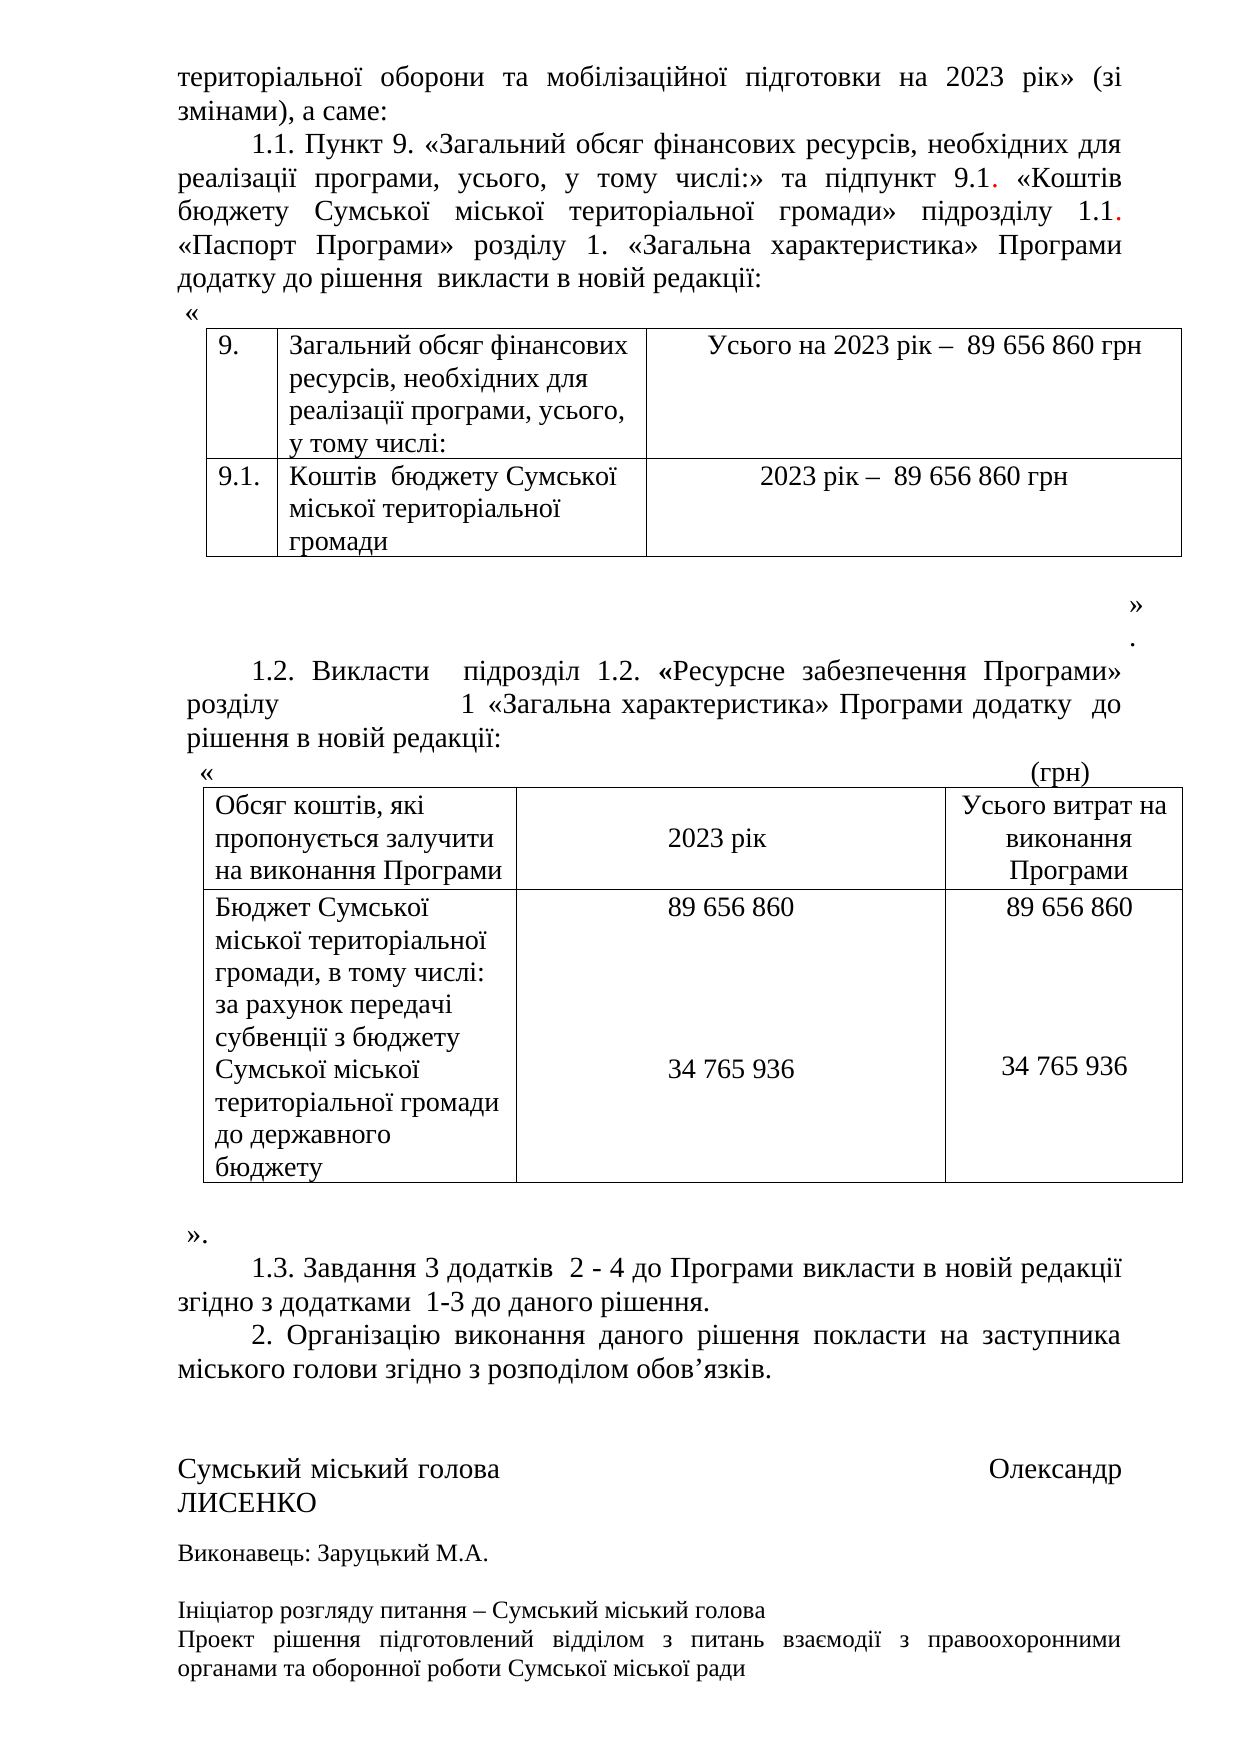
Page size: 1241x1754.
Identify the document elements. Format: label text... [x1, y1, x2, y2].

table_header Обсяг коштів, які пропонується залучити на виконання Програми [204, 788, 516, 889]
table_cell 89 656 860 34 765 936 [517, 890, 945, 1182]
table_cell 2023 рік – 89 656 860 грн [647, 459, 1181, 556]
text 1.1. Пункт 9. «Загальний обсяг фінансових ресурсів, необхідних для реалізації програми, усього, у тому числі:» та підпункт 9.1. «Коштів бюджету Сумської міської територіальної громади» підрозділу 1.1. «Паспорт Програми» розділу 1. «Загальна характеристика» Програми додатку до рішення викласти в новій редакції: [177, 126, 1122, 294]
table_header 2023 рік [517, 788, 945, 889]
table_header Загальний обсяг фінансових ресурсів, необхідних для реалізації програми, усього, у тому числі: [278, 329, 646, 458]
text « [177, 294, 1122, 327]
table_header 9. [207, 329, 277, 458]
text 1.2. Викласти підрозділ 1.2. «Ресурсне забезпечення Програми» розділу 1 «Загальна характеристика» Програми додатку до рішення в новій редакції: [177, 653, 1122, 754]
text Сумський міський голова Олександр ЛИСЕНКО [177, 1451, 1122, 1518]
table_header Усього на 2023 рік – 89 656 860 грн [647, 329, 1181, 458]
text « (грн) [177, 754, 1122, 787]
text Ініціатор розгляду питання – Сумський міський голова [177, 1595, 1122, 1624]
text 1.3. Завдання 3 додатків 2 - 4 до Програми викласти в новій редакції згідно з додатками 1-3 до даного рішення. [177, 1250, 1122, 1317]
table_cell 9.1. [207, 459, 277, 556]
text 2. Організацію виконання даного рішення покласти на заступника міського голови згідно з розподілом обов’язків. [177, 1317, 1122, 1384]
text ». [177, 1183, 1122, 1250]
table_header Усього витрат на виконання Програми [946, 788, 1182, 889]
text Виконавець: Заруцький М.А. [177, 1538, 1122, 1566]
text Проект рішення підготовлений відділом з питань взаємодії з правоохоронними органами та оборонної роботи Сумської міської ради [177, 1624, 1122, 1681]
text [177, 59, 1122, 126]
table_cell Коштів бюджету Сумської міської територіальної громади [278, 459, 646, 556]
table_cell 89 656 860 34 765 936 [946, 890, 1182, 1182]
table_cell Бюджет Сумської міської територіальної громади, в тому числі: за рахунок передачі субвенції з бюджету Сумської міської територіальної громади до державного бюджету [204, 890, 516, 1182]
